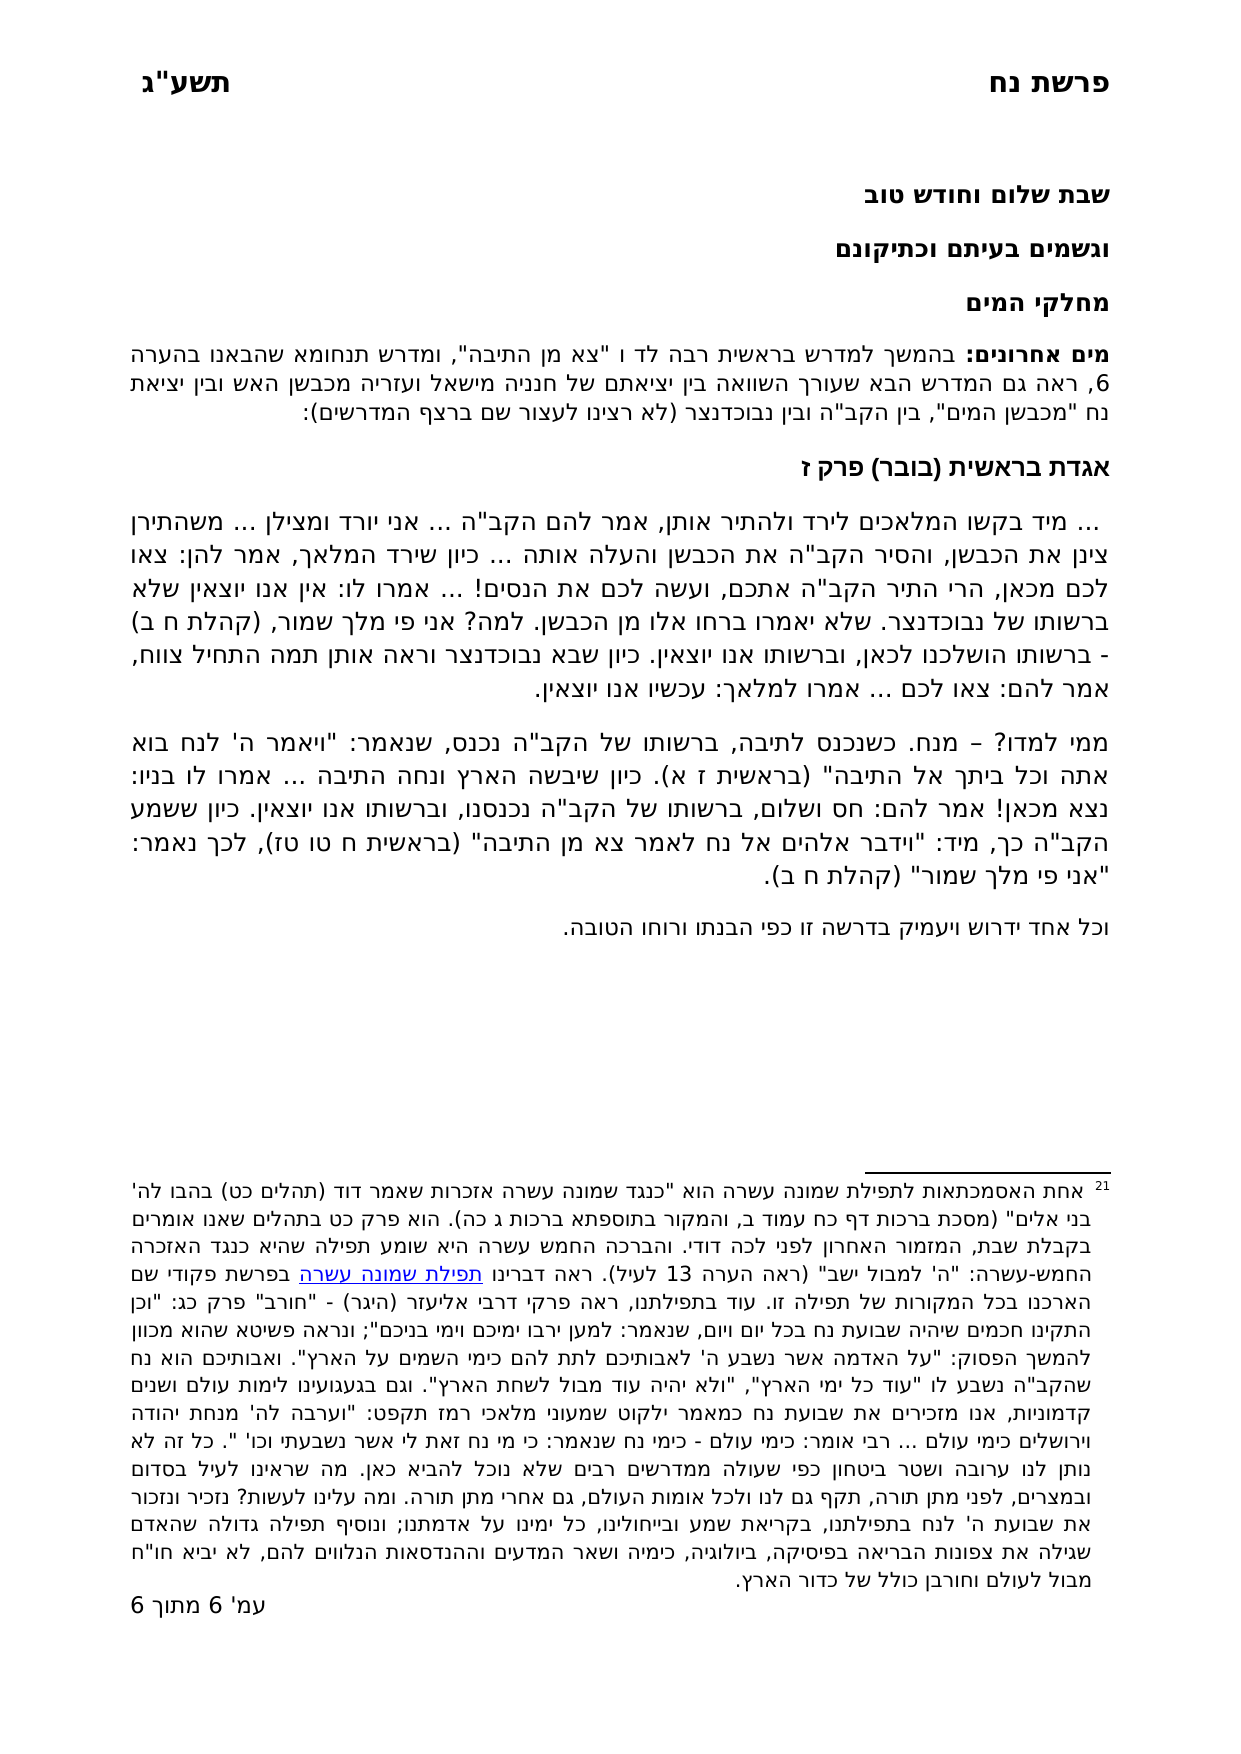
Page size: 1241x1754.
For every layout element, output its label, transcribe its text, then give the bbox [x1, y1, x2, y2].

text וכל אחד ידרוש ויעמיק בדרשה זו כפי הבנתו ורוחו הטובה. [130, 911, 1110, 940]
text אגדת בראשית (בובר) פרק ז [130, 451, 1110, 482]
text ... מיד בקשו המלאכים לירד ולהתיר אותן, אמר להם הקב"ה ... אני יורד ומצילן ... משהתירן צינן את הכבשן, והסיר הקב"ה את הכבשן והעלה אותה ... כיון שירד המלאך, אמר להן: צאו לכם מכאן, הרי התיר הקב"ה אתכם, ועשה לכם את הנסים! ... אמרו לו: אין אנו יוצאין שלא ברשותו של נבוכדנצר. שלא יאמרו ברחו אלו מן הכבשן. למה? אני פי מלך שמור, (קהלת ח ב) - ברשותו הושלכנו לכאן, וברשותו אנו יוצאין. כיון שבא נבוכדנצר וראה אותן תמה התחיל צווח, אמר להם: צאו לכם ... אמרו למלאך: עכשיו אנו יוצאין. [130, 503, 1110, 703]
text וגשמים בעיתם וכתיקונם [130, 230, 1110, 263]
text שבת שלום וחודש טוב [130, 176, 1110, 209]
text ממי למדו? – מנח. כשנכנס לתיבה, ברשותו של הקב"ה נכנס, שנאמר: "ויאמר ה' לנח בוא אתה וכל ביתך אל התיבה" (בראשית ז א). כיון שיבשה הארץ ונחה התיבה ... אמרו לו בניו: נצא מכאן! אמר להם: חס ושלום, ברשותו של הקב"ה נכנסנו, וברשותו אנו יוצאין. כיון ששמע הקב"ה כך, מיד: "וידבר אלהים אל נח לאמר צא מן התיבה" (בראשית ח טו טז), לכך נאמר: "אני פי מלך שמור" (קהלת ח ב). [130, 724, 1110, 890]
text מחלקי המים [130, 284, 1110, 317]
text מים אחרונים: בהמשך למדרש בראשית רבה לד ו "צא מן התיבה", ומדרש תנחומא שהבאנו בהערה 6, ראה גם המדרש הבא שעורך השוואה בין יציאתם של חנניה מישאל ועזריה מכבשן האש ובין יציאת נח "מכבשן המים", בין הקב"ה ובין נבוכדנצר (לא רצינו לעצור שם ברצף המדרשים): [130, 338, 1110, 426]
